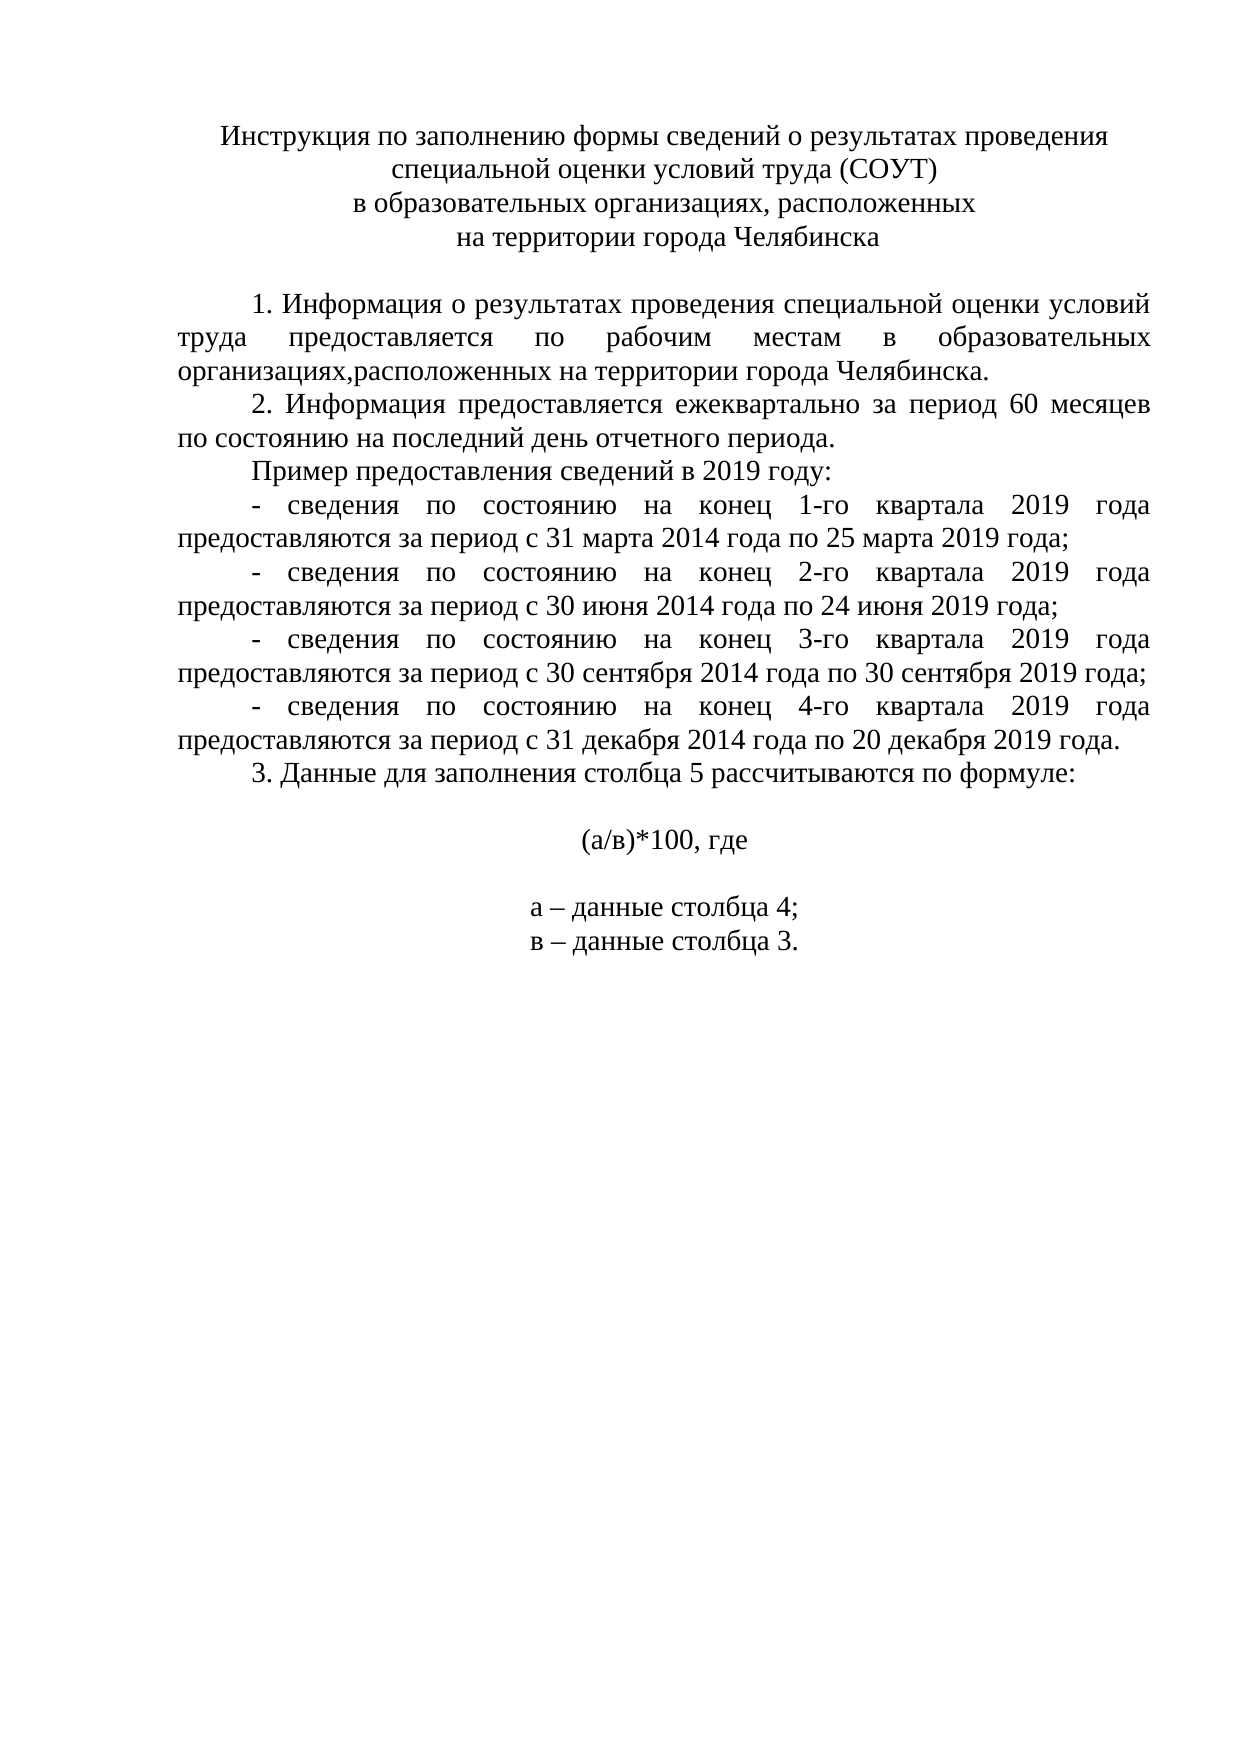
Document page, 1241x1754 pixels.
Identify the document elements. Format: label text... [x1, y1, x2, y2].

text - сведения по состоянию на конец 4-го квартала 2019 года предоставляются за период с 31 декабря 2014 года по 20 декабря 2019 года. [177, 688, 1152, 755]
text 1. Информация о результатах проведения специальной оценки условий труда предоставляется по рабочим местам в образовательных организациях,расположенных на территории города Челябинска. [177, 286, 1152, 386]
text (а/в)*100, где [177, 822, 1152, 856]
text - сведения по состоянию на конец 3-го квартала 2019 года предоставляются за период с 30 сентября 2014 года по 30 сентября 2019 года; [177, 621, 1152, 688]
text - сведения по состоянию на конец 2-го квартала 2019 года предоставляются за период с 30 июня 2014 года по 24 июня 2019 года; [177, 554, 1152, 621]
text 3. Данные для заполнения столбца 5 рассчитываются по формуле: [177, 755, 1152, 789]
text а – данные столбца 4; [177, 889, 1152, 923]
text 2. Информация предоставляется ежеквартально за период 60 месяцев по состоянию на последний день отчетного периода. [177, 386, 1152, 453]
text Пример предоставления сведений в 2019 году: [177, 453, 1152, 487]
text в – данные столбца 3. [177, 923, 1152, 957]
text на территории города Челябинска [177, 219, 1152, 252]
text в образовательных организациях, расположенных [177, 185, 1152, 219]
text Инструкция по заполнению формы сведений о результатах проведения специальной оценки условий труда (СОУТ) [177, 118, 1152, 185]
text - сведения по состоянию на конец 1-го квартала 2019 года предоставляются за период с 31 марта 2014 года по 25 марта 2019 года; [177, 487, 1152, 554]
